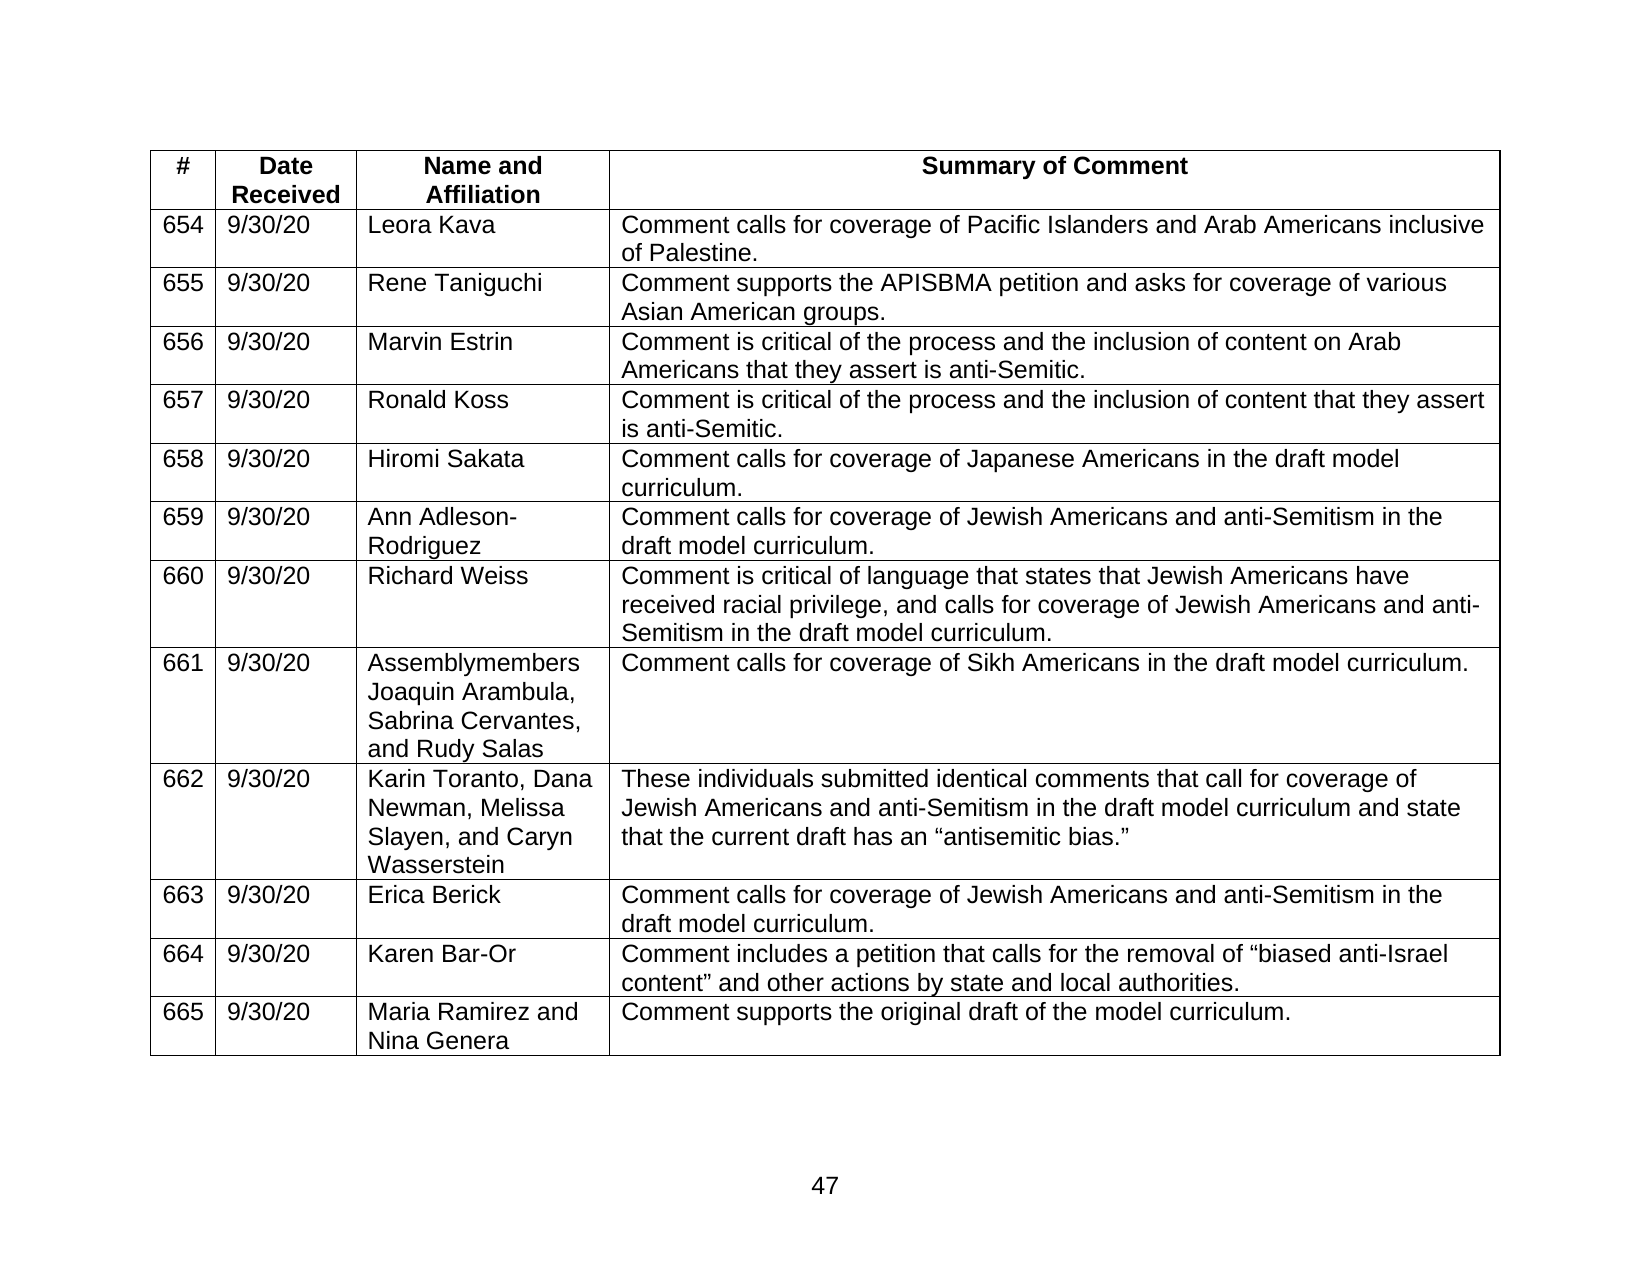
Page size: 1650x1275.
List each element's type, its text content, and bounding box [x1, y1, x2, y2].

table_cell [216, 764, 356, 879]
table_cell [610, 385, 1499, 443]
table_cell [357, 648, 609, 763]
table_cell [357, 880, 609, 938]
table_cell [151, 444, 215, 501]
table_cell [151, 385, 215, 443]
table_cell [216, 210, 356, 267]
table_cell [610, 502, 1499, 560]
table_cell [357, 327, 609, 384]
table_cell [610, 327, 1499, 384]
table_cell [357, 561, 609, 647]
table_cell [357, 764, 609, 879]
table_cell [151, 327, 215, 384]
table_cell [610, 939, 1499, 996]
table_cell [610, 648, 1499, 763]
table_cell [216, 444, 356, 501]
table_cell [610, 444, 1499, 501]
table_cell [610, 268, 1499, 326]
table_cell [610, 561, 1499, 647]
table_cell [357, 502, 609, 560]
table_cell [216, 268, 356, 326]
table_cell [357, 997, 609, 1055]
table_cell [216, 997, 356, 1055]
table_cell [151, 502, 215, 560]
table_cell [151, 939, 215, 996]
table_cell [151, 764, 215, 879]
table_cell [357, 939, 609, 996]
table_header # [151, 151, 215, 208]
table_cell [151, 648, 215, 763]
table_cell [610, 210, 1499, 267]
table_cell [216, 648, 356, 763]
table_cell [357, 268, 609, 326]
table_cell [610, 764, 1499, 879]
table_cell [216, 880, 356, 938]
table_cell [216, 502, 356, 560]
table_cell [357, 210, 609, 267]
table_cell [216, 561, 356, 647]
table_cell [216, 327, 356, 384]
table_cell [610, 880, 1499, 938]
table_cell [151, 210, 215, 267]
table_header Summary of Comment [610, 151, 1499, 208]
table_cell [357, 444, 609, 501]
table_header Name and Affiliation [357, 151, 609, 208]
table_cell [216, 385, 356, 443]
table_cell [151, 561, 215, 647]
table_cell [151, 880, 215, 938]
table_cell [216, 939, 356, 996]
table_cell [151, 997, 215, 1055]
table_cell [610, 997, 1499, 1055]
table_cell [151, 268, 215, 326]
table_header Date Received [216, 151, 356, 208]
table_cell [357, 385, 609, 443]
